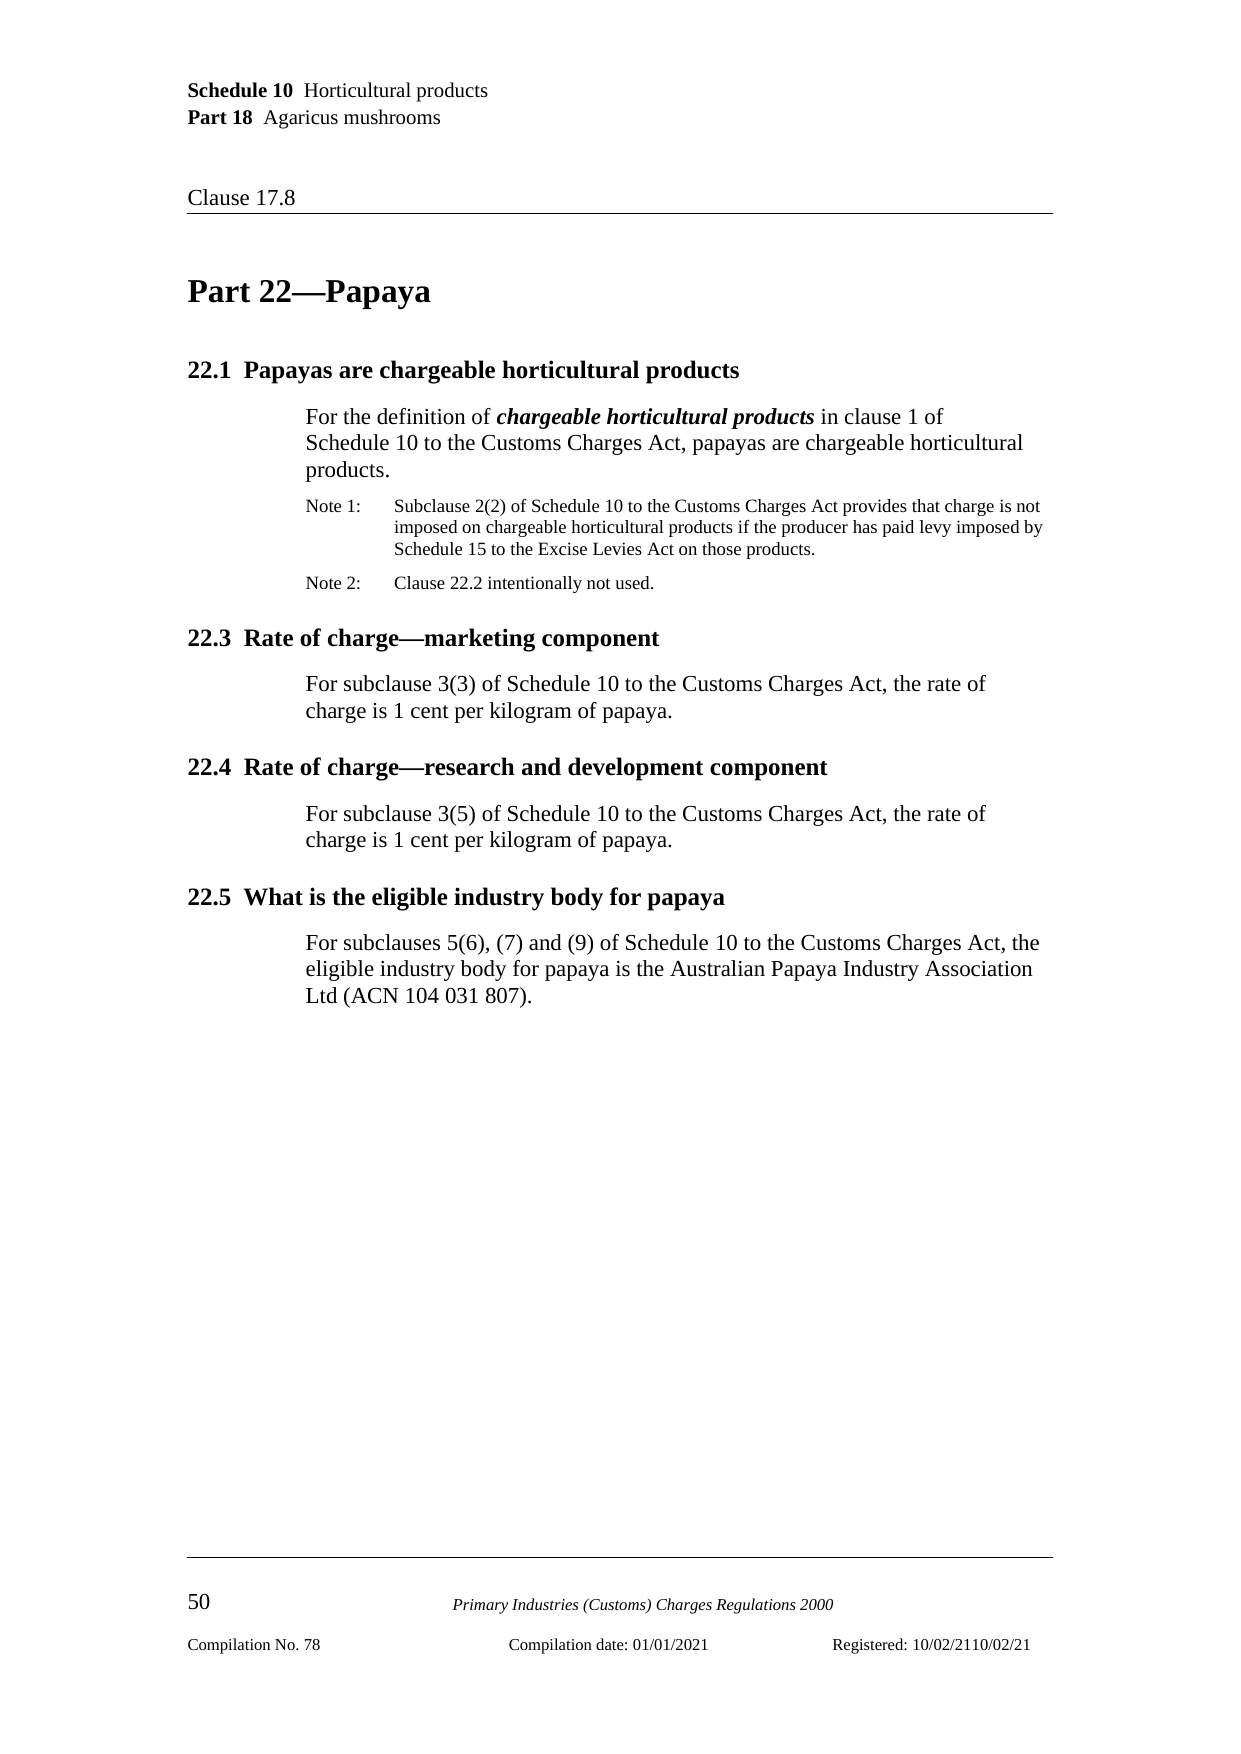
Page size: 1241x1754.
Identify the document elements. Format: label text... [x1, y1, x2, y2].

text Note 1: Subclause 2(2) of Schedule 10 to the Customs Charges Act provides that charge is not imposed on chargeable horticultural products if the producer has paid levy imposed by Schedule 15 to the Excise Levies Act on those products. [305, 495, 1053, 559]
text 22.5 What is the eligible industry body for papaya [187, 882, 1053, 910]
text For subclause 3(5) of Schedule 10 to the Customs Charges Act, the rate of charge is 1 cent per kilogram of papaya. [187, 800, 1053, 852]
text 22.1 Papayas are chargeable horticultural products [187, 356, 1053, 384]
text For subclause 3(3) of Schedule 10 to the Customs Charges Act, the rate of charge is 1 cent per kilogram of papaya. [187, 670, 1053, 723]
text Part 22—Papaya [187, 271, 1053, 310]
text Note 2: Clause 22.2 intentionally not used. [305, 572, 1053, 594]
text 22.3 Rate of charge—marketing component [187, 623, 1053, 652]
text For the definition of chargeable horticultural products in clause 1 of Schedule 10 to the Customs Charges Act, papayas are chargeable horticultural products. [187, 403, 1053, 482]
text 22.4 Rate of charge—research and development component [187, 752, 1053, 781]
text For subclauses 5(6), (7) and (9) of Schedule 10 to the Customs Charges Act, the eligible industry body for papaya is the Australian Papaya Industry Association Ltd (ACN 104 031 807). [187, 929, 1053, 1008]
